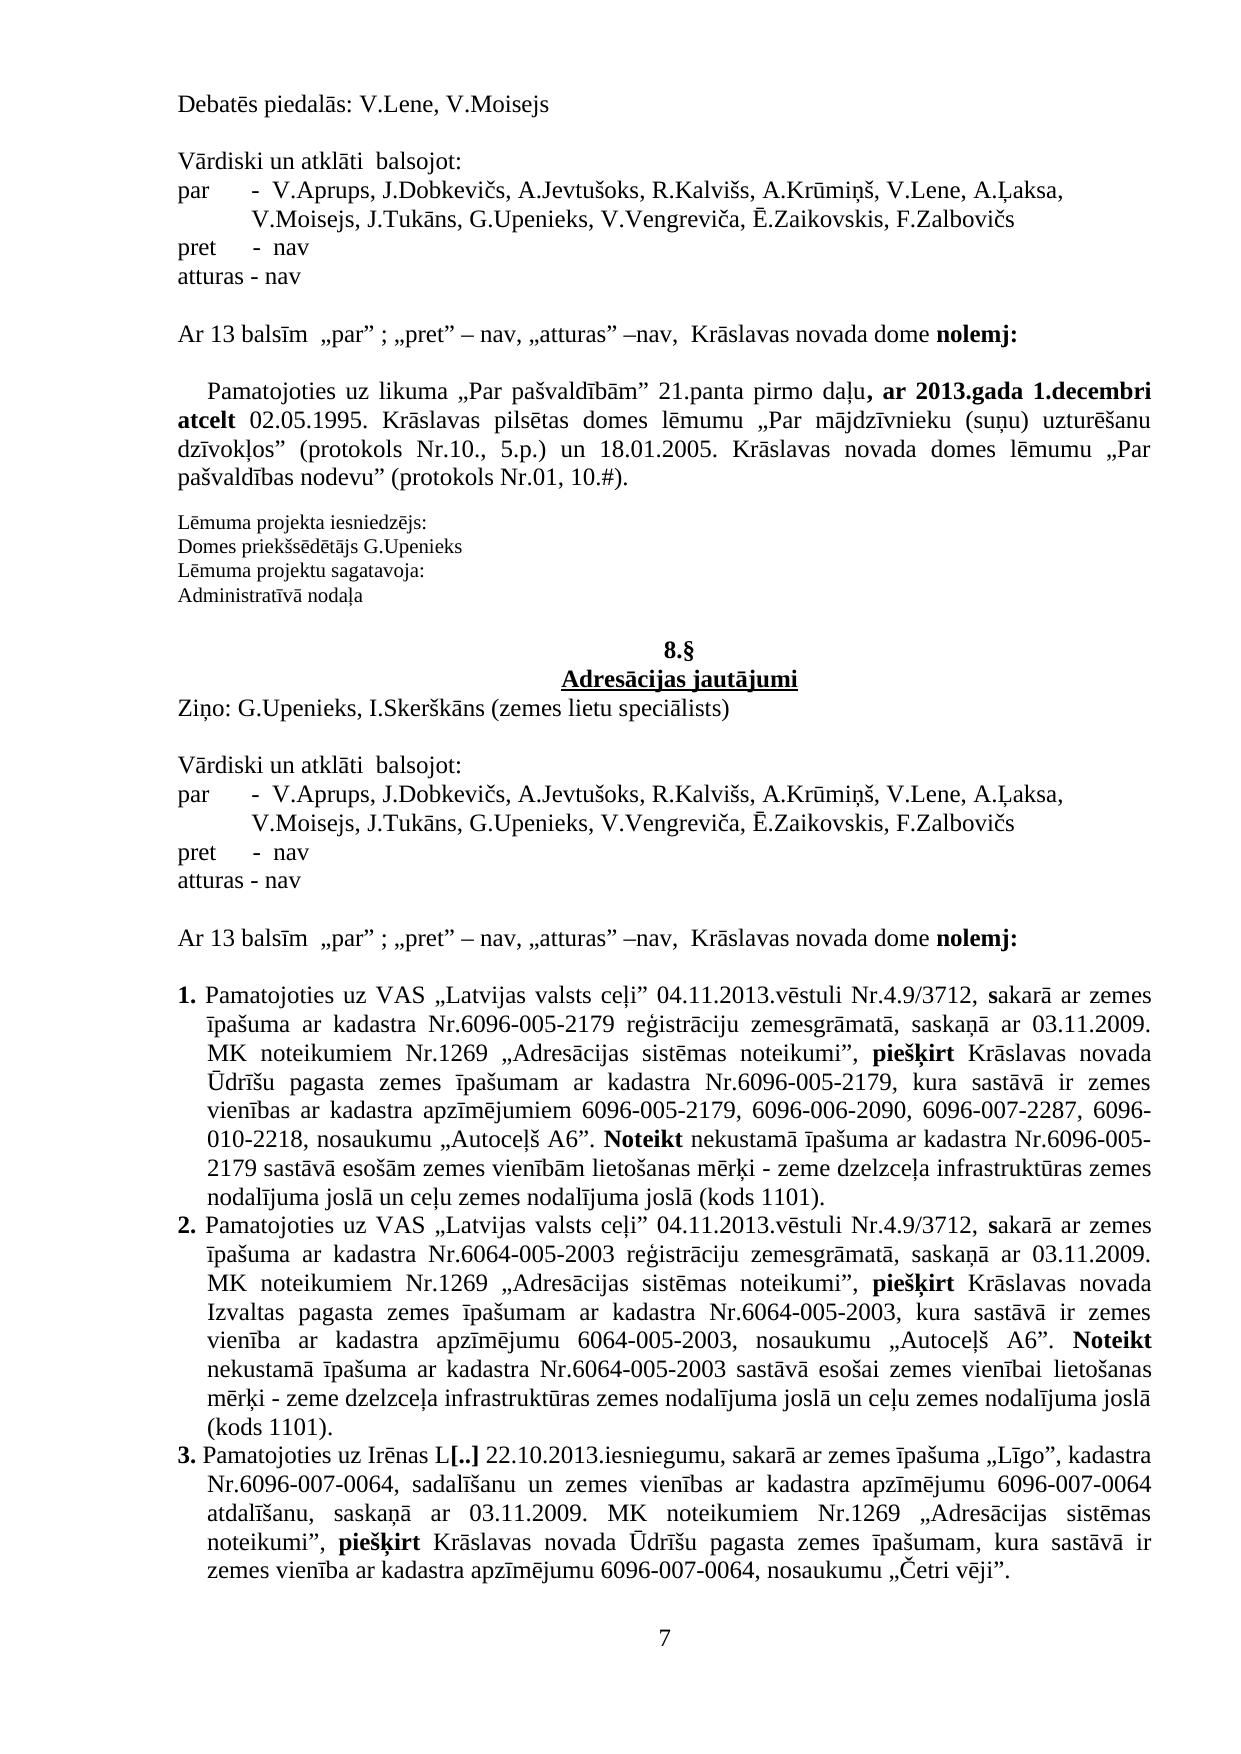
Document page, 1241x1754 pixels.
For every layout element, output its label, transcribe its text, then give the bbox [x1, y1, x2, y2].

text Ziņo: G.Upenieks, I.Skerškāns (zemes lietu speciālists) [177, 693, 1152, 722]
text Administratīvā nodaļa [177, 582, 1152, 607]
text Lēmuma projekta iesniedzējs: [177, 510, 1152, 534]
text Domes priekšsēdētājs G.Upenieks [177, 534, 1152, 558]
text 8.§ [207, 635, 1152, 664]
text 2. Pamatojoties uz VAS „Latvijas valsts ceļi” 04.11.2013.vēstuli Nr.4.9/3712, sakarā ar zemes īpašuma ar kadastra Nr.6064-005-2003 reģistrāciju zemesgrāmatā, saskaņā ar 03.11.2009. MK noteikumiem Nr.1269 „Adresācijas sistēmas noteikumi”, piešķirt Krāslavas novada Izvaltas pagasta zemes īpašumam ar kadastra Nr.6064-005-2003, kura sastāvā ir zemes vienība ar kadastra apzīmējumu 6064-005-2003, nosaukumu „Autoceļš A6”. Noteikt nekustamā īpašuma ar kadastra Nr.6064-005-2003 sastāvā esošai zemes vienībai lietošanas mērķi - zeme dzelzceļa infrastruktūras zemes nodalījuma joslā un ceļu zemes nodalījuma joslā (kods 1101). [177, 1210, 1152, 1440]
text Vārdiski un atklāti balsojot: [177, 146, 1152, 175]
text Adresācijas jautājumi [207, 664, 1152, 693]
text Vārdiski un atklāti balsojot: [177, 750, 1152, 779]
text atturas - nav [177, 261, 1152, 290]
text par - V.Aprups, J.Dobkevičs, A.Jevtušoks, R.Kalvišs, A.Krūmiņš, V.Lene, A.Ļaksa, V.Moisejs, J.Tukāns, G.Upenieks, V.Vengreviča, Ē.Zaikovskis, F.Zalbovičs [177, 779, 1152, 837]
text pret - nav [177, 232, 1152, 261]
text atturas - nav [177, 865, 1152, 894]
text Lēmuma projektu sagatavoja: [177, 558, 1152, 582]
text Ar 13 balsīm „par” ; „pret” – nav, „atturas” –nav, Krāslavas novada dome nolemj: [177, 923, 1152, 952]
text 1. Pamatojoties uz VAS „Latvijas valsts ceļi” 04.11.2013.vēstuli Nr.4.9/3712, sakarā ar zemes īpašuma ar kadastra Nr.6096-005-2179 reģistrāciju zemesgrāmatā, saskaņā ar 03.11.2009. MK noteikumiem Nr.1269 „Adresācijas sistēmas noteikumi”, piešķirt Krāslavas novada Ūdrīšu pagasta zemes īpašumam ar kadastra Nr.6096-005-2179, kura sastāvā ir zemes vienības ar kadastra apzīmējumiem 6096-005-2179, 6096-006-2090, 6096-007-2287, 6096-010-2218, nosaukumu „Autoceļš A6”. Noteikt nekustamā īpašuma ar kadastra Nr.6096-005-2179 sastāvā esošām zemes vienībām lietošanas mērķi - zeme dzelzceļa infrastruktūras zemes nodalījuma joslā un ceļu zemes nodalījuma joslā (kods 1101). [177, 980, 1152, 1210]
text Debatēs piedalās: V.Lene, V.Moisejs [177, 89, 1152, 117]
text Pamatojoties uz likuma „Par pašvaldībām” 21.panta pirmo daļu, ar 2013.gada 1.decembri atcelt 02.05.1995. Krāslavas pilsētas domes lēmumu „Par mājdzīvnieku (suņu) uzturēšanu dzīvokļos” (protokols Nr.10., 5.p.) un 18.01.2005. Krāslavas novada domes lēmumu „Par pašvaldības nodevu” (protokols Nr.01, 10.#). [177, 376, 1152, 491]
text Ar 13 balsīm „par” ; „pret” – nav, „atturas” –nav, Krāslavas novada dome nolemj: [177, 319, 1152, 347]
text pret - nav [177, 837, 1152, 865]
text 3. Pamatojoties uz Irēnas L[..] 22.10.2013.iesniegumu, sakarā ar zemes īpašuma „Līgo”, kadastra Nr.6096-007-0064, sadalīšanu un zemes vienības ar kadastra apzīmējumu 6096-007-0064 atdalīšanu, saskaņā ar 03.11.2009. MK noteikumiem Nr.1269 „Adresācijas sistēmas noteikumi”, piešķirt Krāslavas novada Ūdrīšu pagasta zemes īpašumam, kura sastāvā ir zemes vienība ar kadastra apzīmējumu 6096-007-0064, nosaukumu „Četri vēji”. [177, 1440, 1152, 1584]
text par - V.Aprups, J.Dobkevičs, A.Jevtušoks, R.Kalvišs, A.Krūmiņš, V.Lene, A.Ļaksa, V.Moisejs, J.Tukāns, G.Upenieks, V.Vengreviča, Ē.Zaikovskis, F.Zalbovičs [177, 175, 1152, 232]
